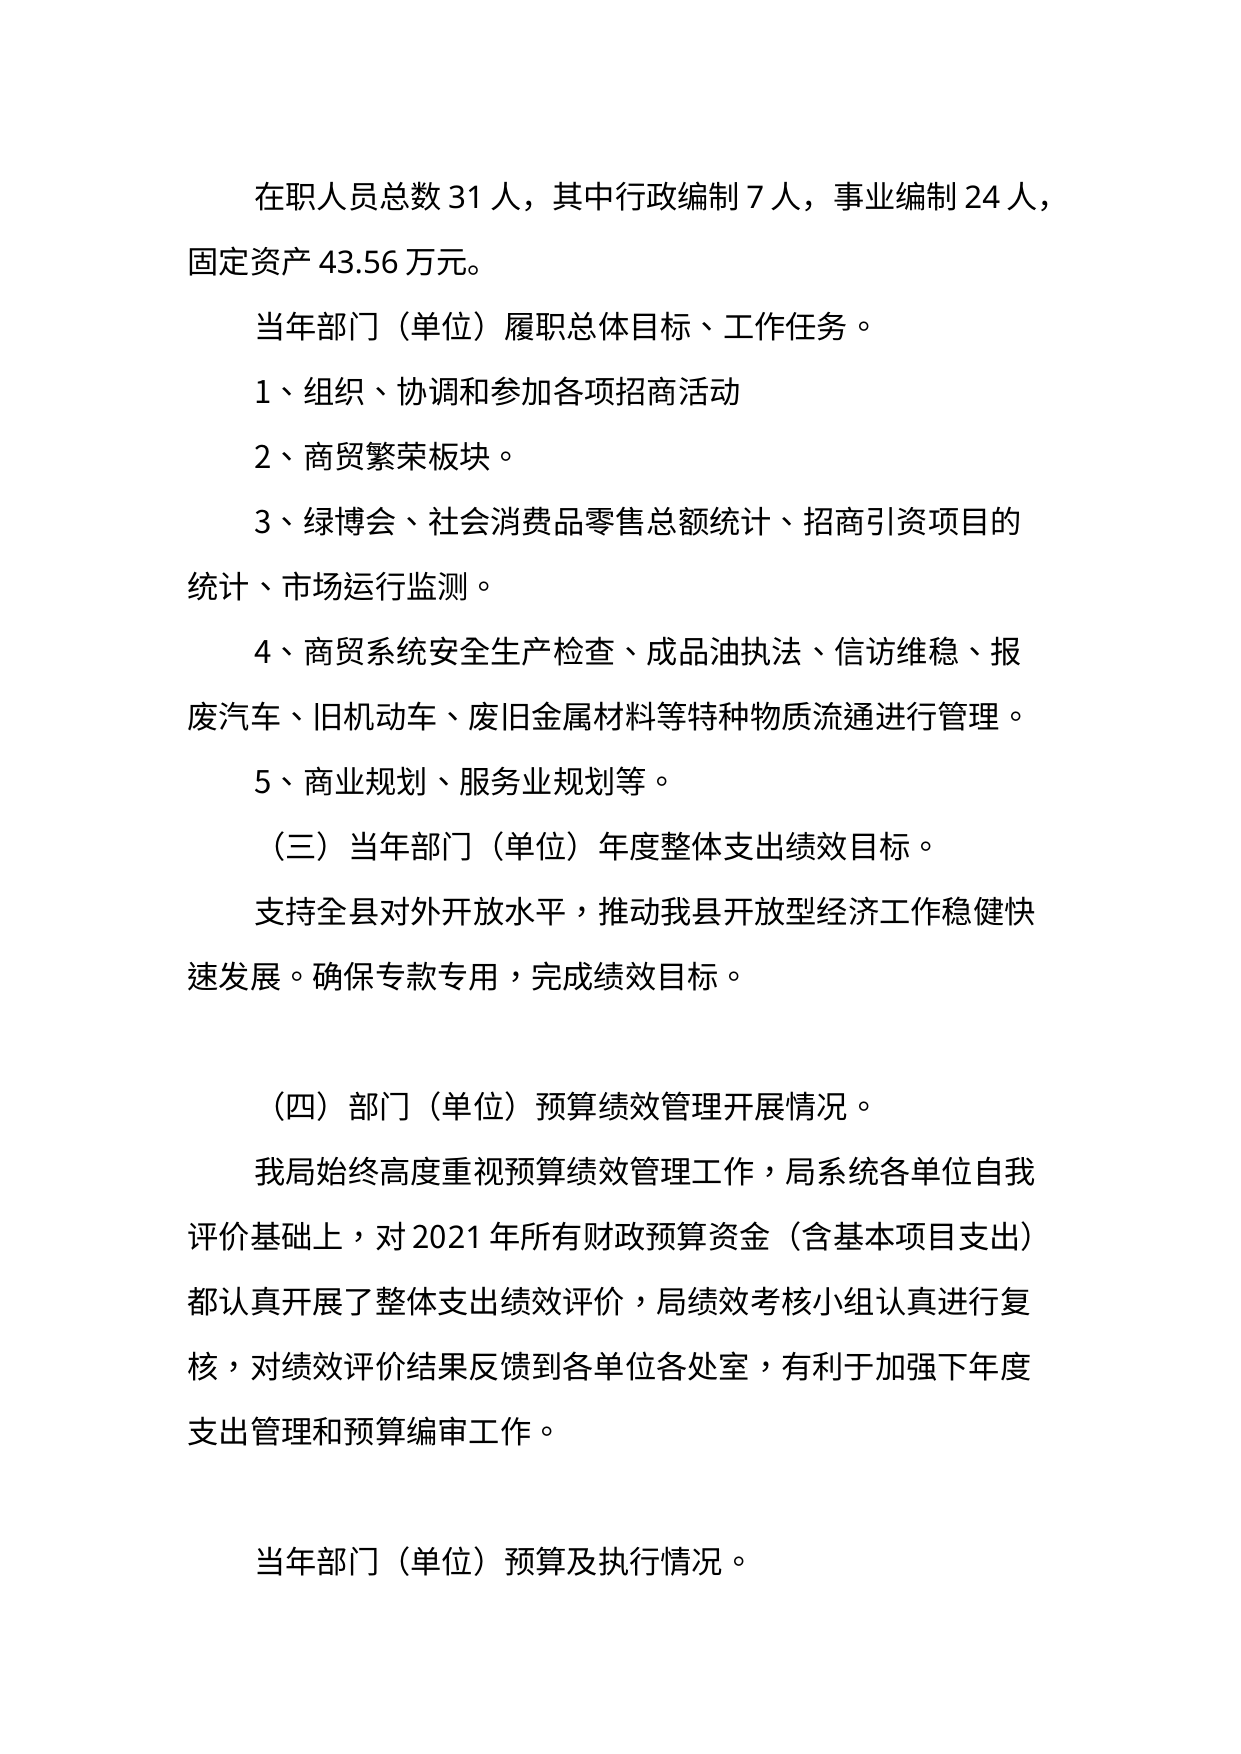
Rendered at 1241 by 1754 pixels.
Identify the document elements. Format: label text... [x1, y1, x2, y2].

text 3、绿博会、社会消费品零售总额统计、招商引资项目的统计、市场运行监测。 [187, 487, 1053, 617]
text 2、商贸繁荣板块。 [187, 422, 1053, 487]
text （三）当年部门（单位）年度整体支出绩效目标。 [187, 812, 1053, 877]
text 5、商业规划、服务业规划等。 [187, 747, 1053, 812]
text （四）部门（单位）预算绩效管理开展情况。 [187, 1072, 1053, 1137]
text 我局始终高度重视预算绩效管理工作，局系统各单位自我评价基础上，对2021年所有财政预算资金（含基本项目支出）都认真开展了整体支出绩效评价，局绩效考核小组认真进行复核，对绩效评价结果反馈到各单位各处室，有利于加强下年度支出管理和预算编审工作。 [187, 1137, 1053, 1462]
text 当年部门（单位）预算及执行情况。 [187, 1527, 1053, 1592]
text 在职人员总数31人，其中行政编制7人，事业编制24人，固定资产43.56万元。 [187, 162, 1053, 292]
text 支持全县对外开放水平，推动我县开放型经济工作稳健快速发展。确保专款专用，完成绩效目标。 [187, 877, 1053, 1007]
text 4、商贸系统安全生产检查、成品油执法、信访维稳、报废汽车、旧机动车、废旧金属材料等特种物质流通进行管理。 [187, 617, 1053, 747]
text 1、组织、协调和参加各项招商活动 [187, 357, 1053, 422]
text 当年部门（单位）履职总体目标、工作任务。 [187, 292, 1053, 357]
